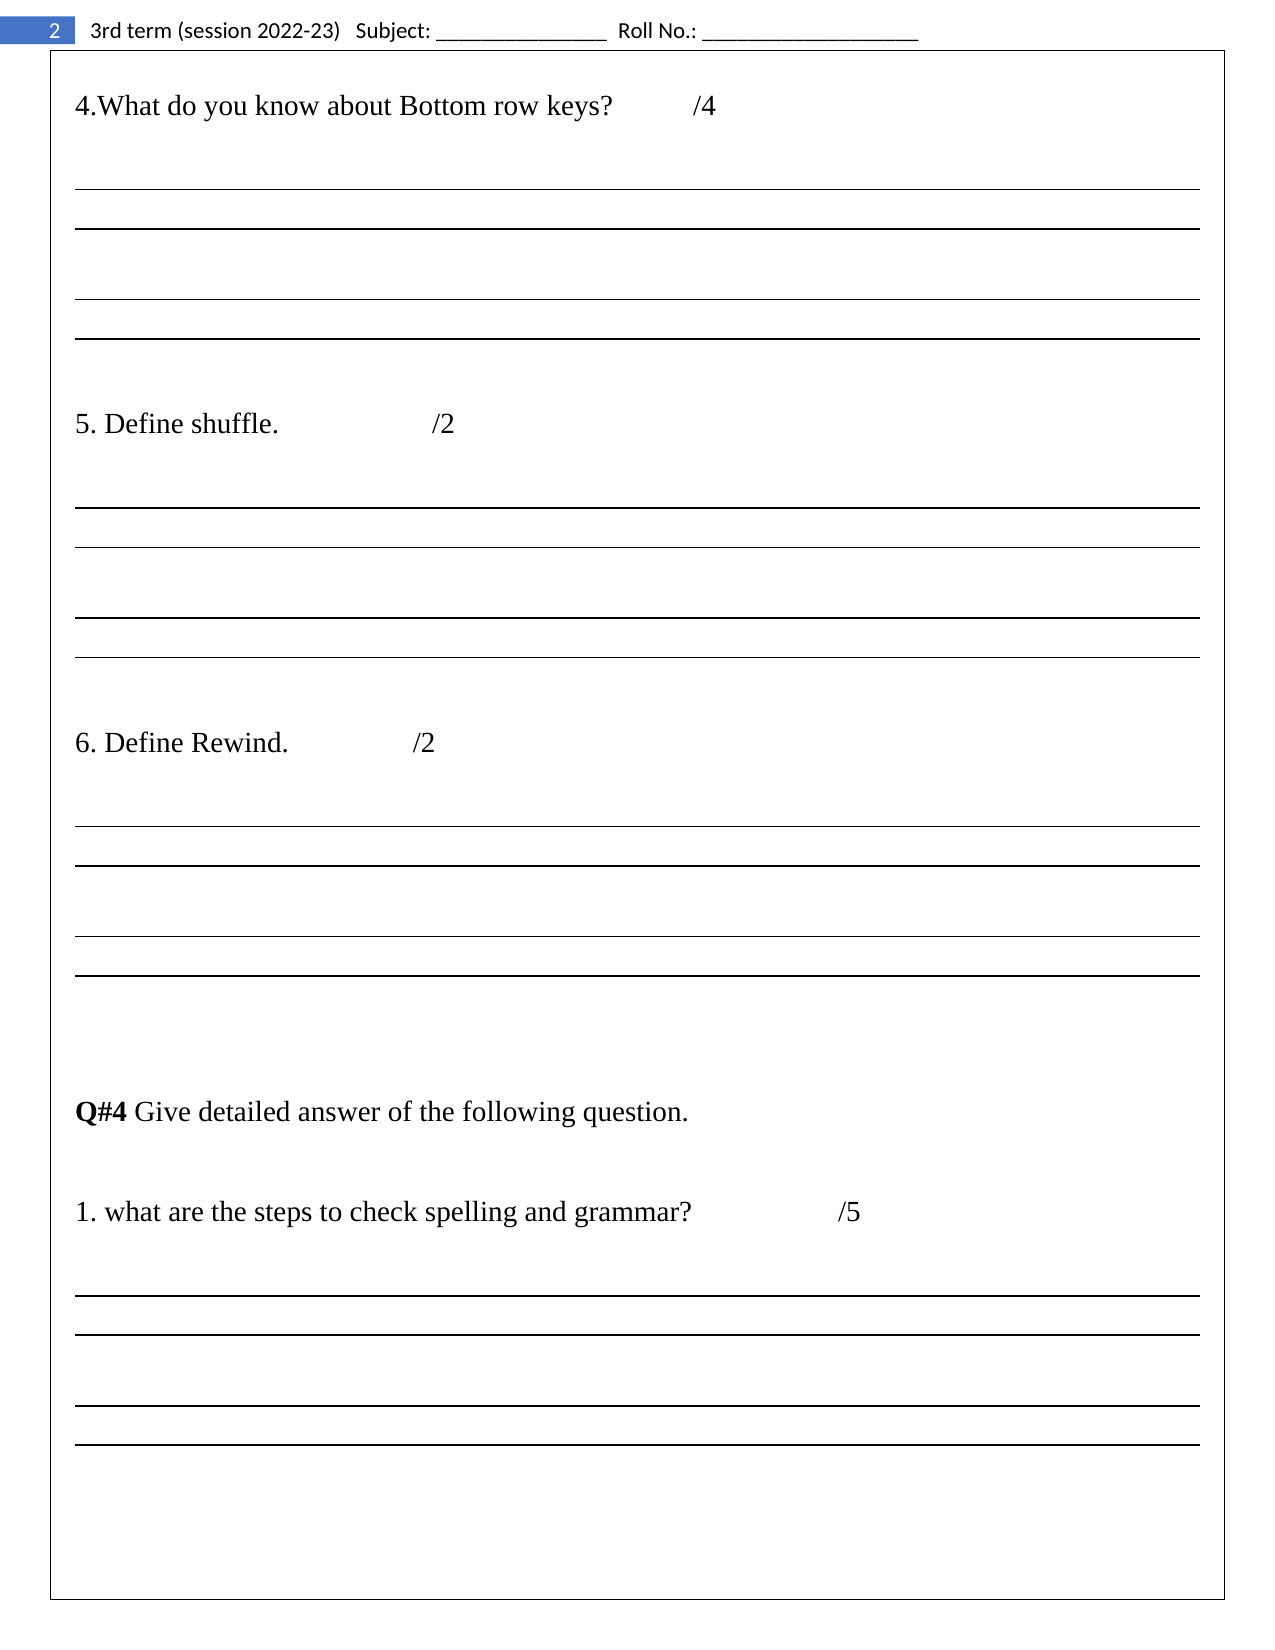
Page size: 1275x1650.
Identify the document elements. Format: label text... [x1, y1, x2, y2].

text 4.What do you know about Bottom row keys? /4 [75, 88, 1200, 122]
text 5. Define shuffle. /2 [75, 407, 1200, 440]
text 6. Define Rewind. /2 [75, 725, 1200, 759]
text 1. what are the steps to check spelling and grammar? /5 [75, 1194, 1200, 1228]
text Q#4 Give detailed answer of the following question. [75, 1094, 1200, 1127]
